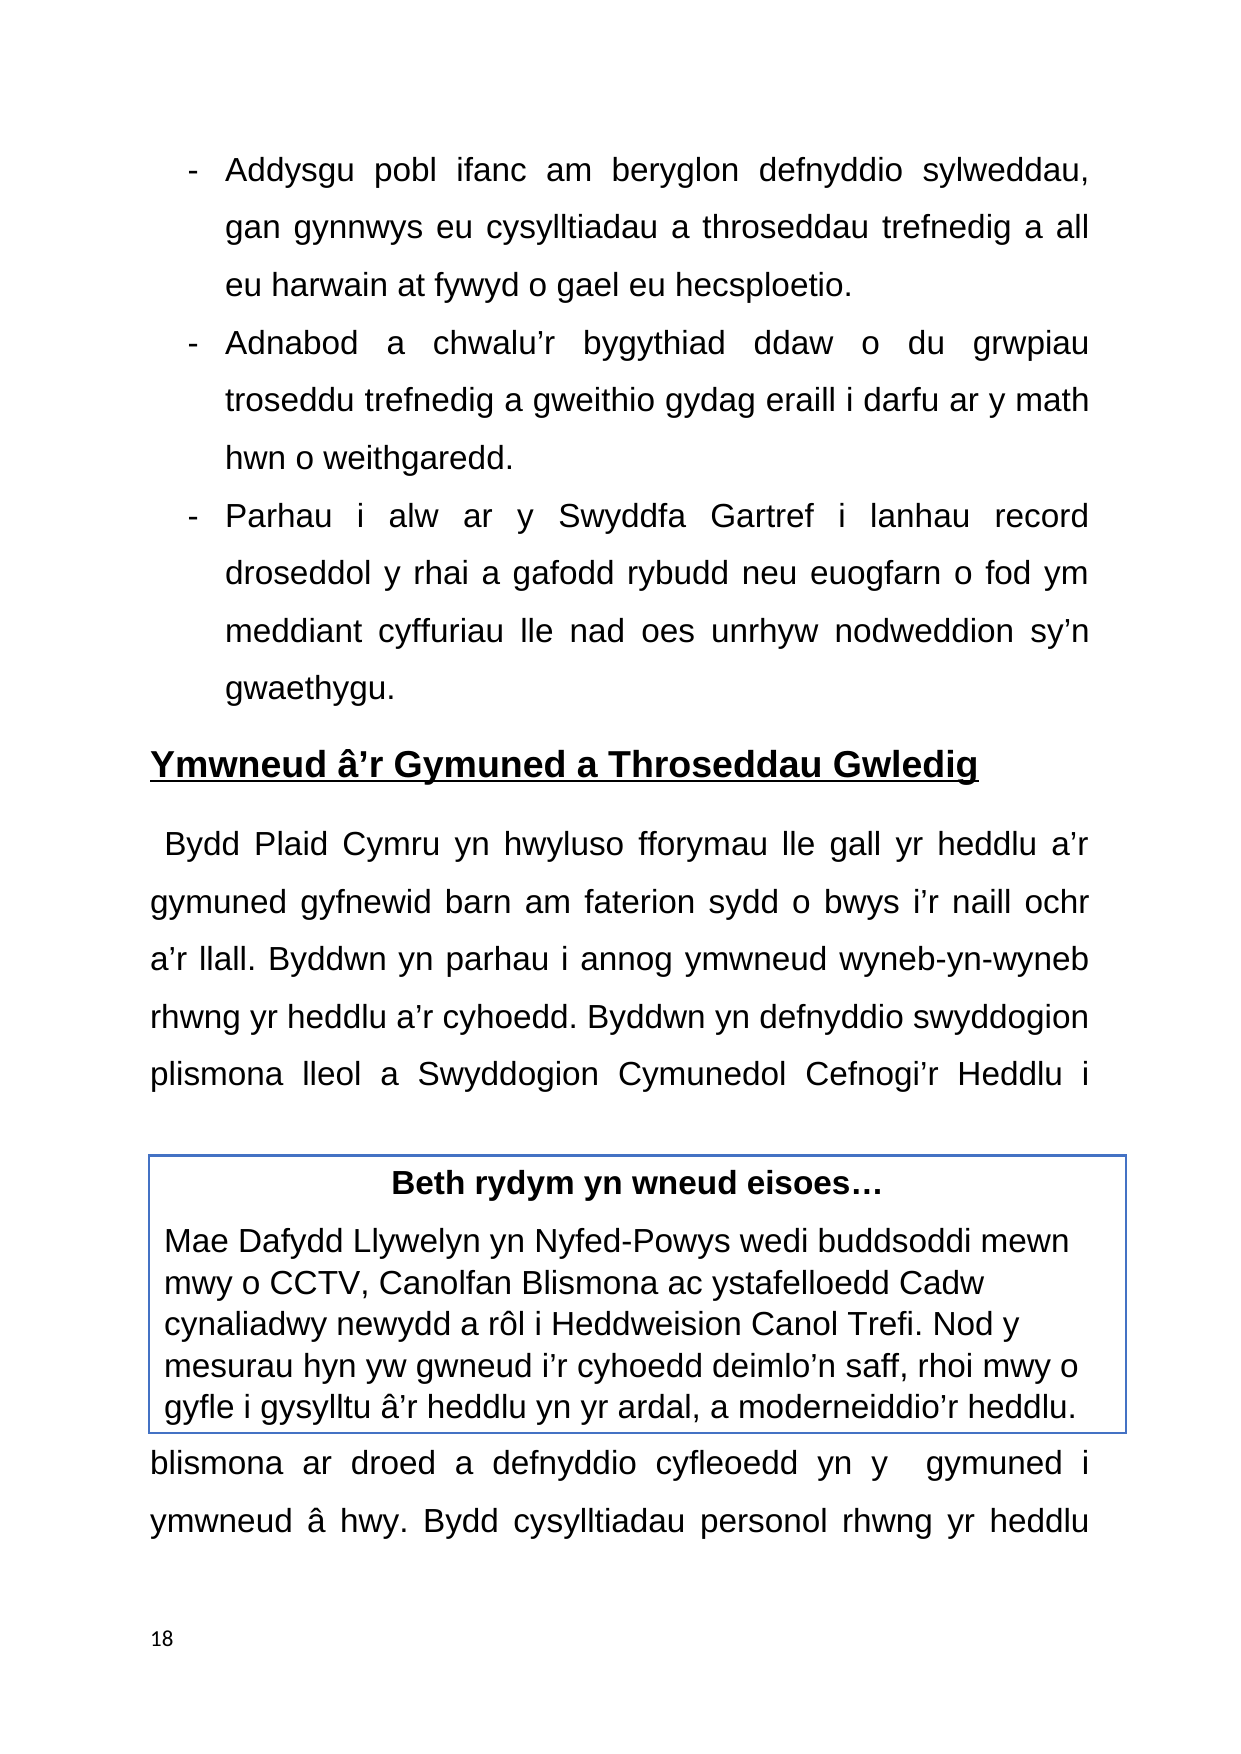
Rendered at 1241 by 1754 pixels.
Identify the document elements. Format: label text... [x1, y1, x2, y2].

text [150, 1434, 1090, 1539]
list Parhau i alw ar y Swyddfa Gartref i lanhau record droseddol y rhai a gafodd rybudd neu euogfarn o fod ym meddiant cyffuriau lle nad oes unrhyw nodweddion sy’n gwaethygu. [187, 496, 1090, 707]
list Adnabod a chwalu’r bygythiad ddaw o du grwpiau troseddu trefnedig a gweithio gydag eraill i darfu ar y math hwn o weithgaredd. [187, 323, 1090, 476]
text Ymwneud â’r Gymuned a Throseddau Gwledig [150, 743, 1090, 786]
list Addysgu pobl ifanc am beryglon defnyddio sylweddau, gan gynnwys eu cysylltiadau a throseddau trefnedig a all eu harwain at fywyd o gael eu hecsploetio. [187, 150, 1090, 304]
